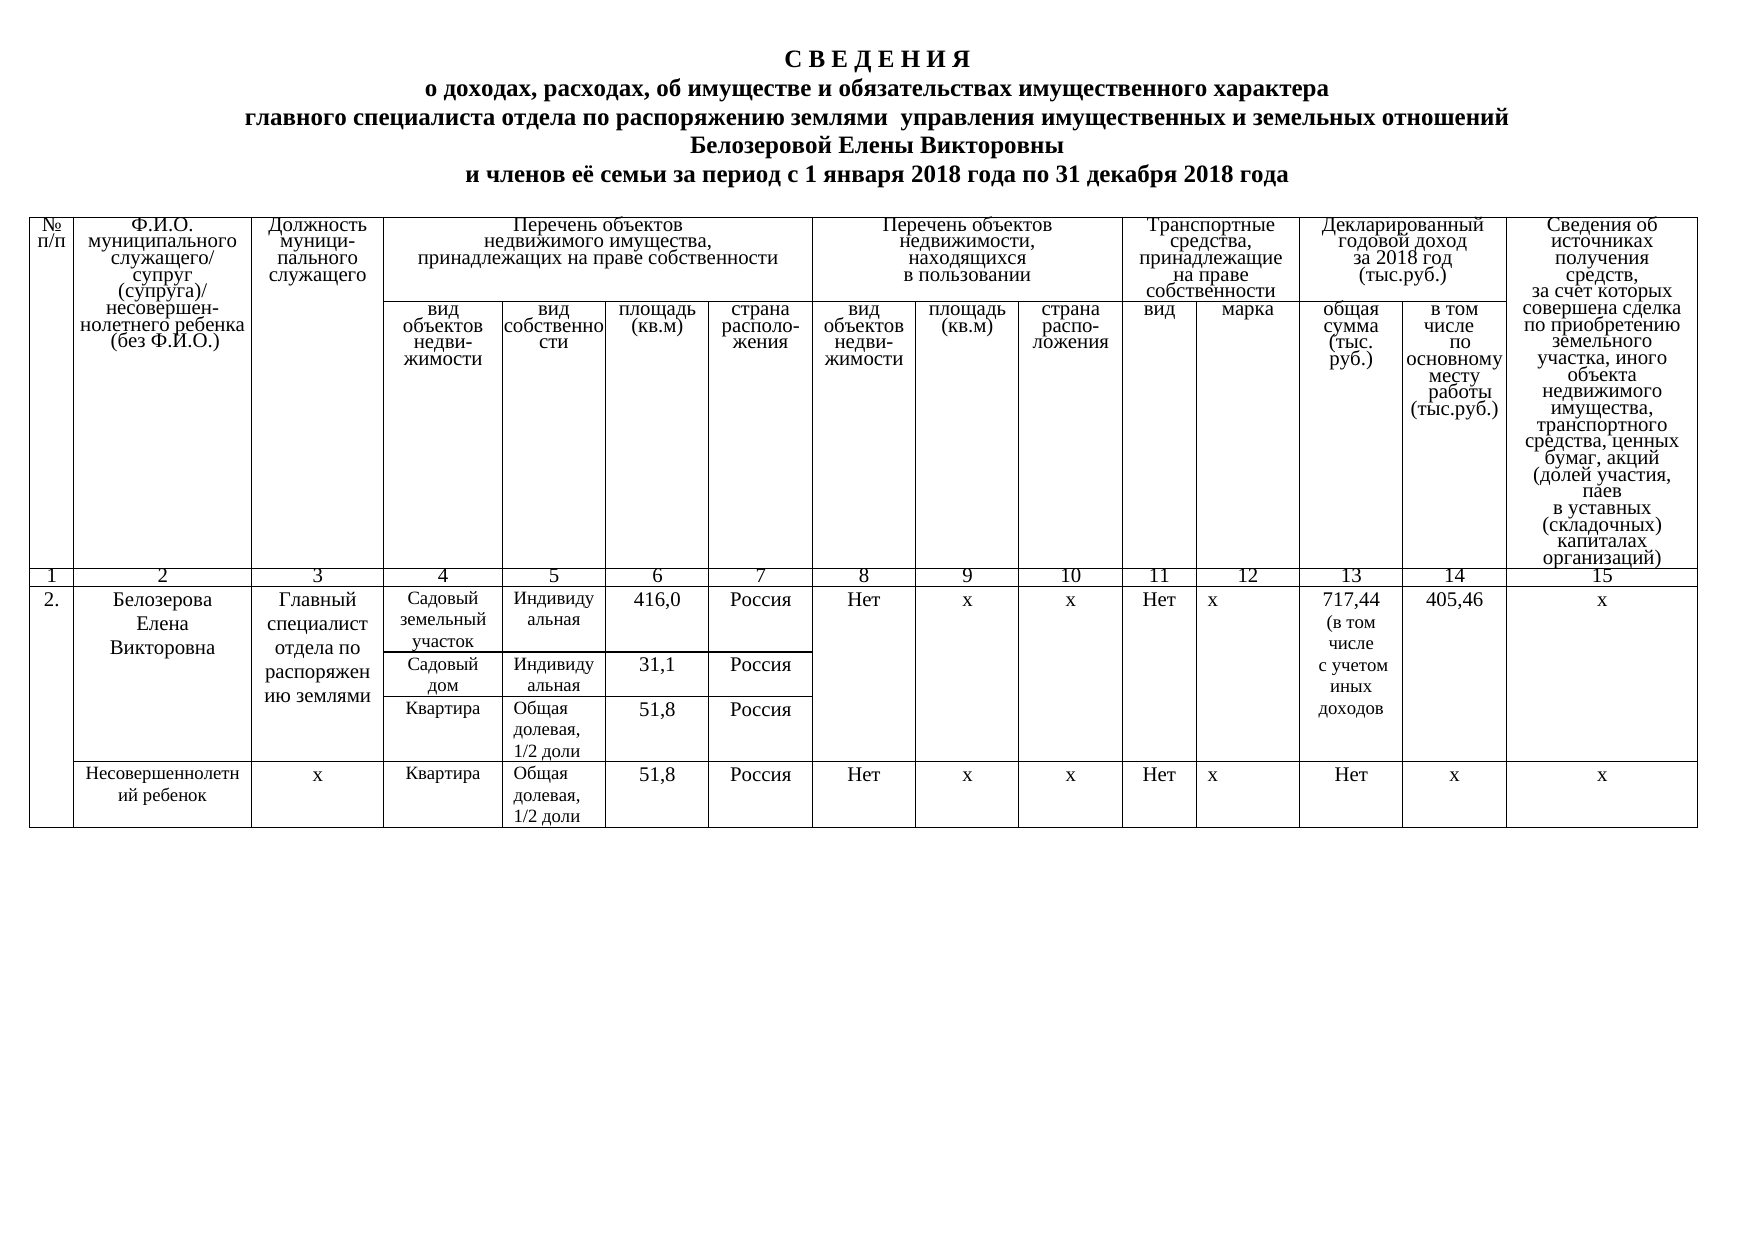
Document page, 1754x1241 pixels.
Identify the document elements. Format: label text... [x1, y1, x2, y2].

table_header № п/п [30, 218, 73, 568]
table_cell 717,44 (в том числе с учетом иных доходов [1300, 587, 1402, 761]
table_cell Россия [709, 762, 812, 827]
table_cell 14 [1403, 569, 1506, 586]
table_header Сведения об источниках получения средств, за счет которых совершена сделка по приобретению земельного участка, иного объекта недвижимого имущества, транспортного средства, ценных бумаг, акций (долей участия, паев в уставных (складочных) капиталах организаций) [1507, 218, 1697, 568]
table_cell х [1403, 762, 1506, 827]
table_cell вид [1123, 302, 1196, 568]
text Белозеровой Елены Викторовны [118, 131, 1636, 159]
table_cell Россия [709, 587, 812, 651]
table_cell 5 [503, 569, 605, 586]
table_cell 13 [1300, 569, 1402, 586]
text главного специалиста отдела по распоряжению землями управления имущественных и земельных отношений [118, 102, 1636, 131]
table_cell х [1197, 587, 1299, 761]
table_cell Общая долевая, 1/2 доли [503, 762, 605, 827]
table_cell Нет [1123, 762, 1196, 827]
table_cell х [916, 587, 1018, 761]
table_cell 6 [606, 569, 708, 586]
table_cell 11 [1123, 569, 1196, 586]
text С В Е Д Е Н И Я [118, 44, 1636, 73]
table_header Должность муници-пального служащего [252, 218, 383, 568]
table_cell площадь (кв.м) [916, 302, 1018, 568]
table_cell Нет [813, 762, 915, 827]
table_header Декларированный годовой доход за 2018 год (тыс.руб.) [1300, 218, 1506, 301]
table_cell 2. [30, 587, 73, 827]
table_cell 2 [74, 569, 251, 586]
table_cell площадь (кв.м) [606, 302, 708, 568]
table_cell х [1507, 587, 1697, 761]
table_cell х [1197, 762, 1299, 827]
table_cell Белозерова Елена Викторовна [74, 587, 251, 761]
table_cell Нет [1123, 587, 1196, 761]
table_cell 7 [709, 569, 812, 586]
table_header Перечень объектов недвижимого имущества, принадлежащих на праве собственности [384, 218, 812, 301]
table_cell 1 [30, 569, 73, 586]
table_cell х [1019, 587, 1122, 761]
table_cell 51,8 [606, 762, 708, 827]
table_header Перечень объектов недвижимости, находящихся в пользовании [813, 218, 1122, 301]
table_cell Нет [813, 587, 915, 761]
table_cell марка [1197, 302, 1299, 568]
table_cell х [1507, 762, 1697, 827]
table_cell Квартира [384, 762, 502, 827]
table_cell Квартира [384, 697, 502, 761]
table_cell вид собственности [503, 302, 605, 568]
table_header Транспортные средства, принадлежащие на праве собственности [1123, 218, 1299, 301]
table_cell в том числе по основному месту работы (тыс.руб.) [1403, 302, 1506, 568]
table_cell Нет [1300, 762, 1402, 827]
table_cell вид объектов недви-жимости [813, 302, 915, 568]
text и членов её семьи за период с 1 января 2018 года по 31 декабря 2018 года [118, 159, 1636, 188]
table_cell 405,46 [1403, 587, 1506, 761]
table_cell Индивидуальная [503, 587, 605, 651]
table_cell х [1019, 762, 1122, 827]
table_cell Несовершеннолетний ребенок [74, 762, 251, 827]
table_cell Садовый дом [384, 653, 502, 696]
table_cell 10 [1019, 569, 1122, 586]
table_cell 51,8 [606, 697, 708, 761]
table_cell х [252, 762, 383, 827]
text о доходах, расходах, об имуществе и обязательствах имущественного характера [118, 73, 1636, 102]
table_cell страна распо-ложения [1019, 302, 1122, 568]
table_cell страна располо-жения [709, 302, 812, 568]
table_cell общая сумма (тыс. руб.) [1300, 302, 1402, 568]
table_cell 9 [916, 569, 1018, 586]
table_cell Главный специалист отдела по распоряжению землями [252, 587, 383, 761]
table_cell х [916, 762, 1018, 827]
table_cell 4 [384, 569, 502, 586]
table_cell Россия [709, 653, 812, 696]
table_cell 416,0 [606, 587, 708, 651]
table_cell 15 [1507, 569, 1697, 586]
table_header Ф.И.О. муниципального служащего/ супруг (супруга)/ несовершен-нолетнего ребенка (без Ф.И.О.) [74, 218, 251, 568]
table_cell 3 [252, 569, 383, 586]
table_cell Общая долевая, 1/2 доли [503, 697, 605, 761]
table_cell Садовый земельный участок [384, 587, 502, 651]
table_cell Россия [709, 697, 812, 761]
table_cell 31,1 [606, 653, 708, 696]
table_cell 8 [813, 569, 915, 586]
table_cell 12 [1197, 569, 1299, 586]
table_cell Индивидуальная [503, 653, 605, 696]
table_cell вид объектов недви-жимости [384, 302, 502, 568]
